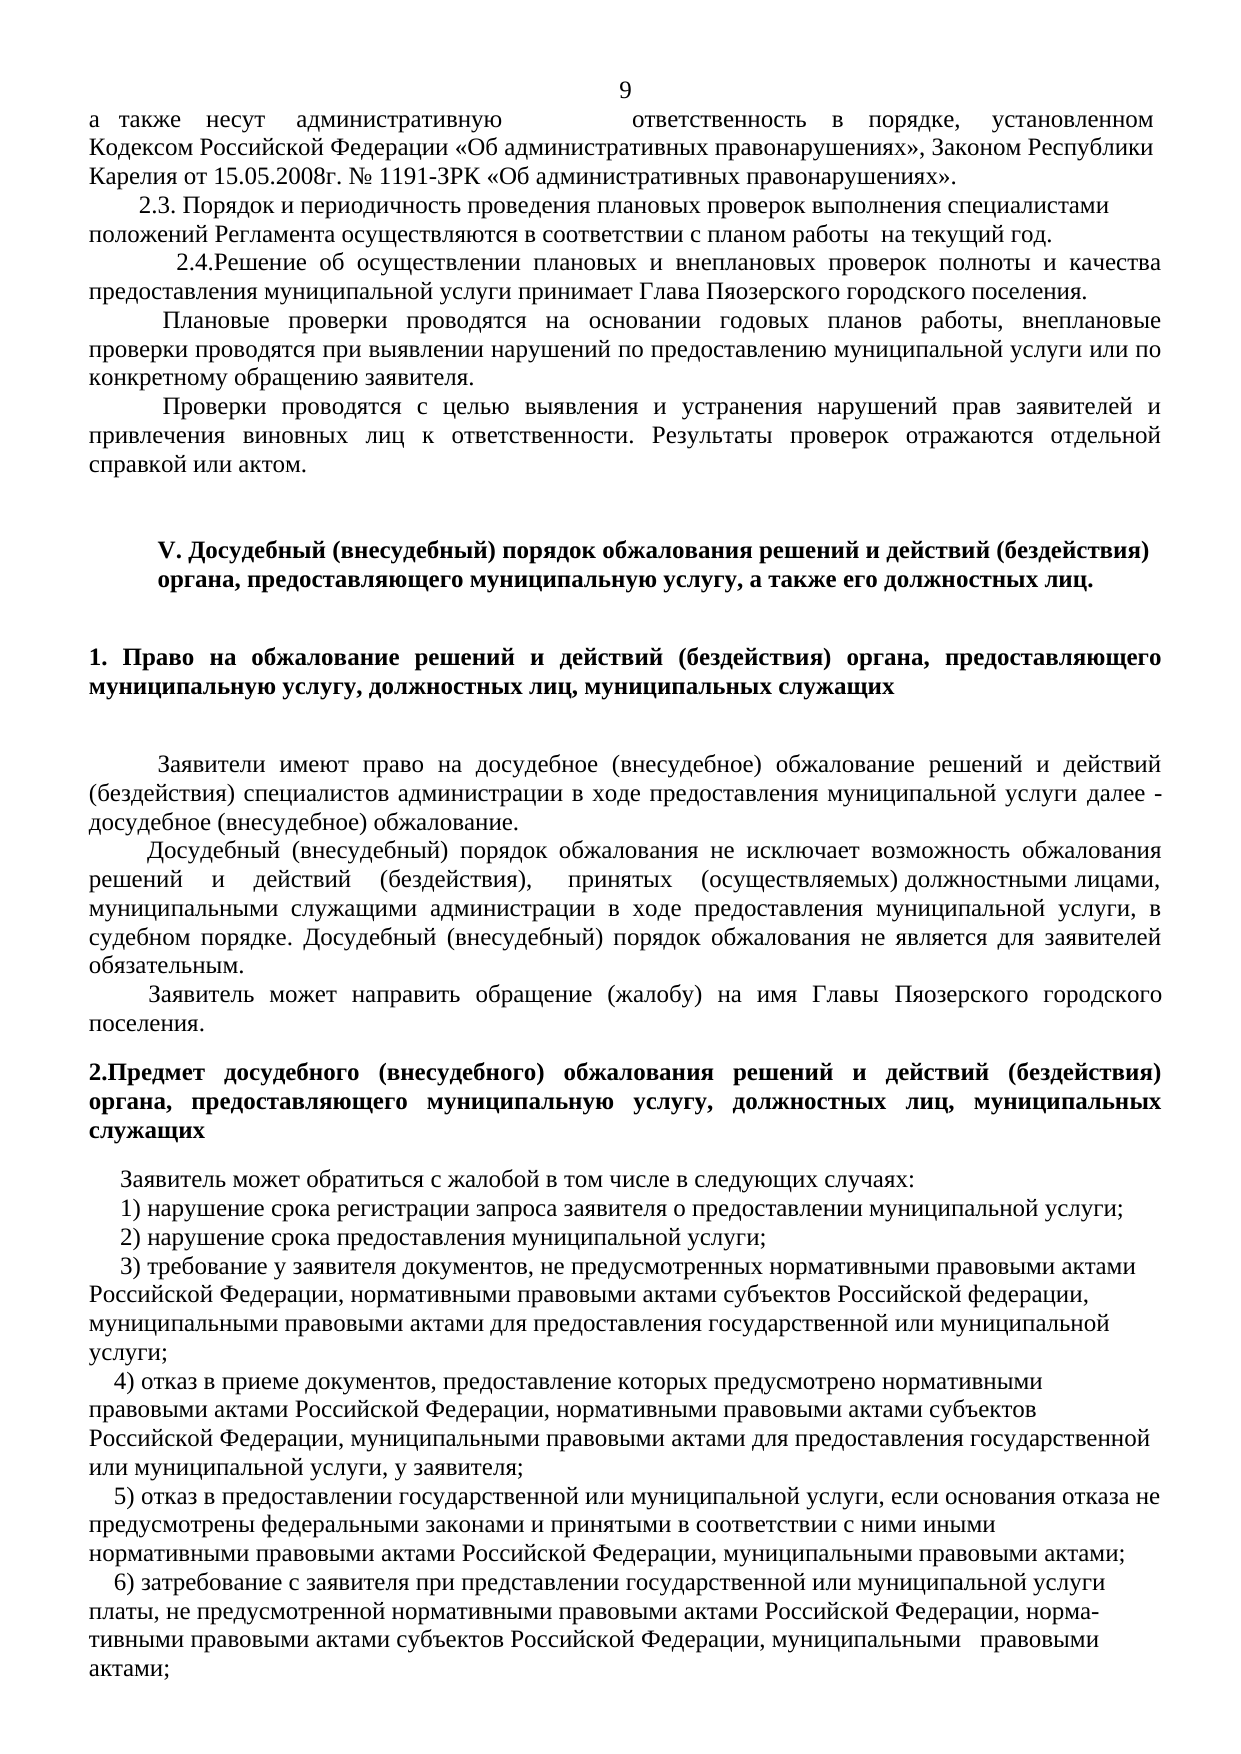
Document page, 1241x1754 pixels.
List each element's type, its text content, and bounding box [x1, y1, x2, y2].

text 2) нарушение срока предоставления муниципальной услуги; [89, 1222, 1162, 1251]
text Проверки проводятся с целью выявления и устранения нарушений прав заявителей и привлечения виновных лиц к ответственности. Результаты проверок отражаются отдельной справкой или актом. [89, 391, 1162, 477]
text а также несут административную ответственность в порядке, установленном Кодексом Российской Федерации «Об административных правонарушениях», Законом Республики Карелия от 15.05.2008г. № 1191-ЗРК «Об административных правонарушениях». [89, 104, 1162, 190]
text 1) нарушение срока регистрации запроса заявителя о предоставлении муниципальной услуги; [89, 1193, 1162, 1222]
text Заявители имеют право на досудебное (внесудебное) обжалование решений и действий (бездействия) специалистов администрации в ходе предоставления муниципальной услуги далее - досудебное (внесудебное) обжалование. [89, 749, 1162, 835]
text Досудебный (внесудебный) порядок обжалования не исключает возможность обжалования решений и действий (бездействия), принятых (осуществляемых) должностными лицами, муниципальными служащими администрации в ходе предоставления муниципальной услуги, в судебном порядке. Досудебный (внесудебный) порядок обжалования не является для заявителей обязательным. [89, 835, 1162, 979]
text Заявитель может направить обращение (жалобу) на имя Главы Пяозерского городского поселения. [89, 979, 1162, 1037]
text V. Досудебный (внесудебный) порядок обжалования решений и действий (бездействия) органа, предоставляющего муниципальную услугу, а также его должностных лиц. [89, 535, 1162, 592]
text 2.4.Решение об осуществлении плановых и внеплановых проверок полноты и качества предоставления муниципальной услуги принимает Глава Пяозерского городского поселения. [89, 247, 1162, 305]
text 3) требование у заявителя документов, не предусмотренных нормативными правовыми актами Российской Федерации, нормативными правовыми актами субъектов Российской федерации, муниципальными правовыми актами для предоставления государственной или муниципальной услуги; [89, 1251, 1162, 1366]
text 4) отказ в приеме документов, предоставление которых предусмотрено нормативными правовыми актами Российской Федерации, нормативными правовыми актами субъектов Российской Федерации, муниципальными правовыми актами для предоставления государственной или муниципальной услуги, у заявителя; [89, 1366, 1162, 1481]
text 2.Предмет досудебного (внесудебного) обжалования решений и действий (бездействия) органа, предоставляющего муниципальную услугу, должностных лиц, муниципальных служащих [89, 1057, 1162, 1144]
text Плановые проверки проводятся на основании годовых планов работы, внеплановые проверки проводятся при выявлении нарушений по предоставлению муниципальной услуги или по конкретному обращению заявителя. [89, 305, 1162, 391]
text 5) отказ в предоставлении государственной или муниципальной услуги, если основания отказа не предусмотрены федеральными законами и принятыми в соответствии с ними иными нормативными правовыми актами Российской Федерации, муниципальными правовыми актами; [89, 1481, 1162, 1567]
text 6) затребование с заявителя при представлении государственной или муниципальной услуги платы, не предусмотренной нормативными правовыми актами Российской Федерации, норма-тивными правовыми актами субъектов Российской Федерации, муниципальными правовыми актами; [89, 1567, 1162, 1682]
text 1. Право на обжалование решений и действий (бездействия) органа, предоставляющего муниципальную услугу, должностных лиц, муниципальных служащих [89, 642, 1162, 699]
text 2.3. Порядок и периодичность проведения плановых проверок выполнения специалистами положений Регламента осуществляются в соответствии с планом работы на текущий год. [89, 190, 1162, 247]
text Заявитель может обратиться с жалобой в том числе в следующих случаях: [89, 1164, 1162, 1193]
